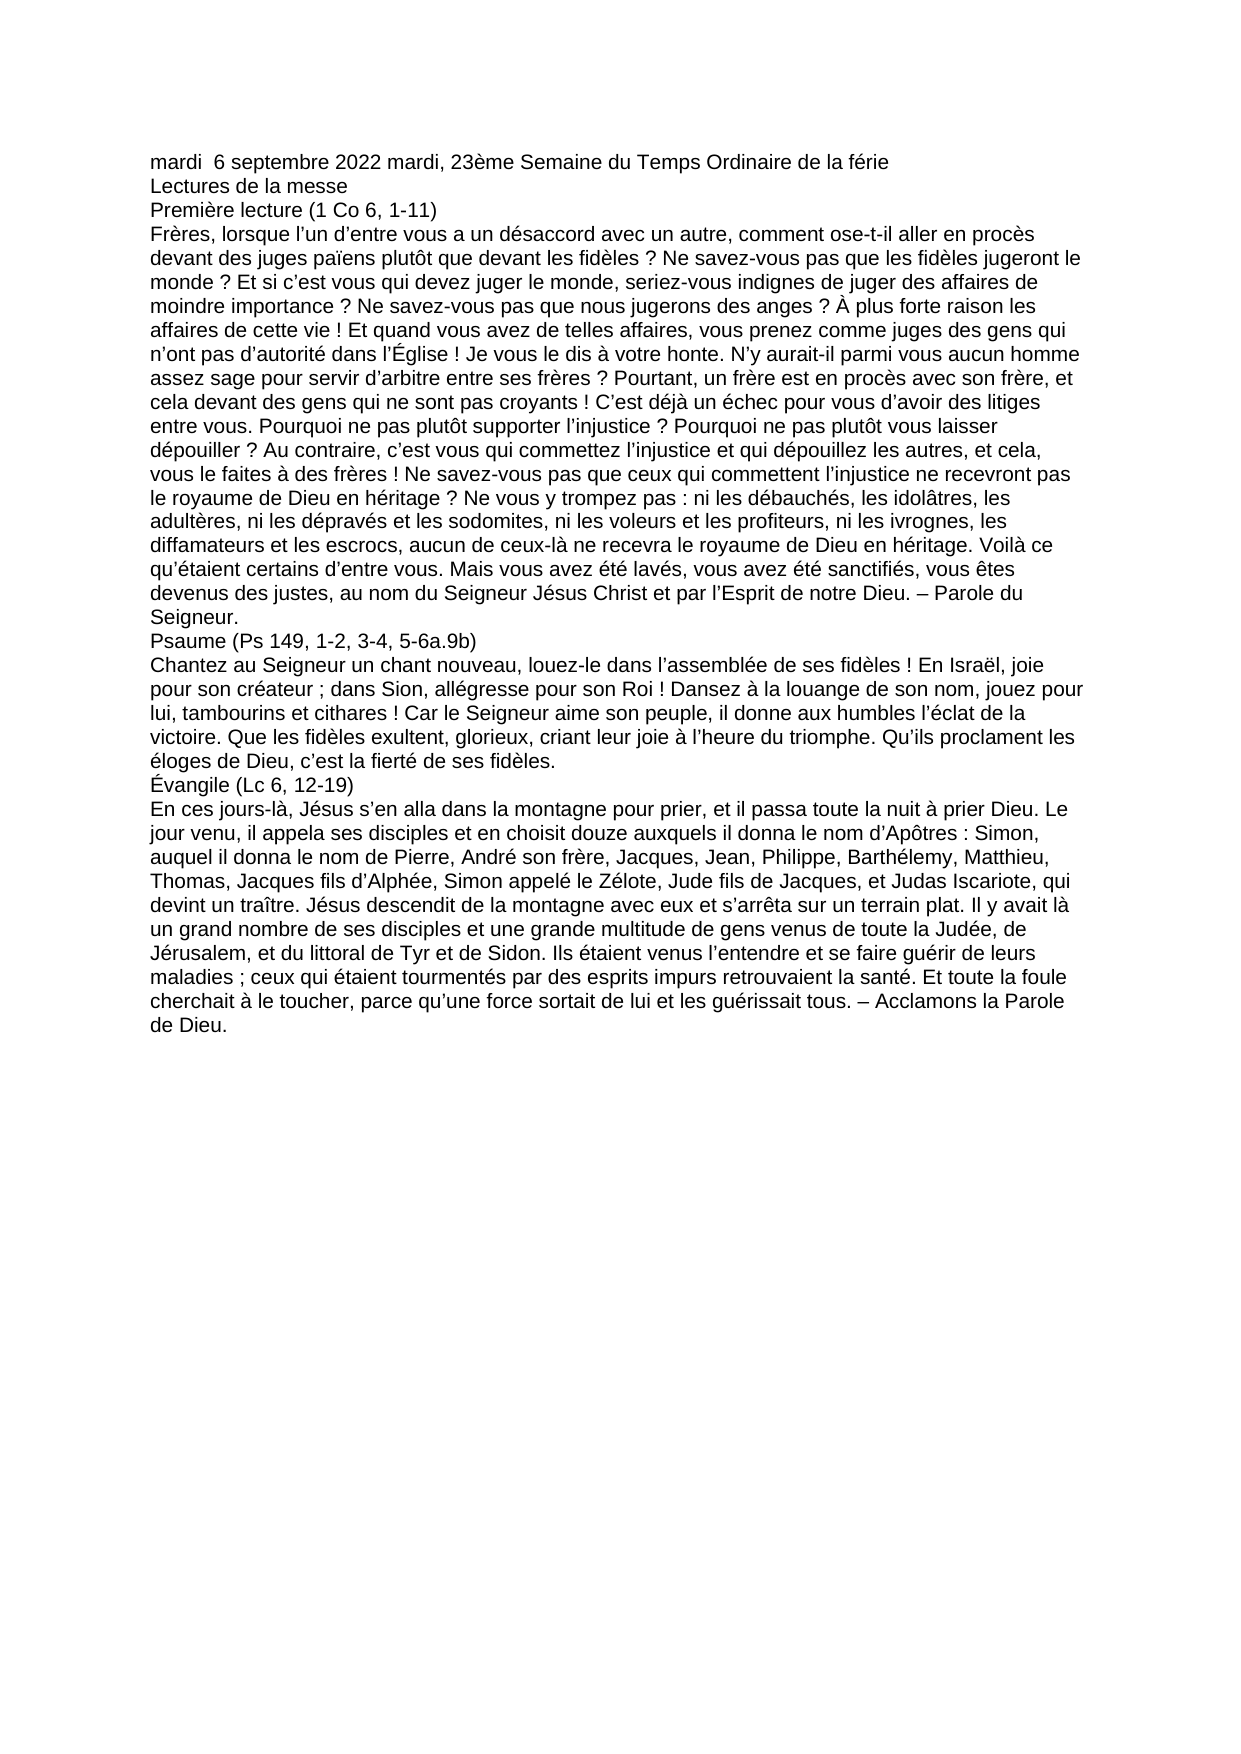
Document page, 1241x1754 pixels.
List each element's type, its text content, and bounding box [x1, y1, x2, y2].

text Chantez au Seigneur un chant nouveau, louez-le dans l’assemblée de ses fidèles ! En Israël, joie pour son créateur ; dans Sion, allégresse pour son Roi ! Dansez à la louange de son nom, jouez pour lui, tambourins et cithares ! Car le Seigneur aime son peuple, il donne aux humbles l’éclat de la victoire. Que les fidèles exultent, glorieux, criant leur joie à l’heure du triomphe. Qu’ils proclament les éloges de Dieu, c’est la fierté de ses fidèles. [150, 653, 1090, 773]
text En ces jours-là, Jésus s’en alla dans la montagne pour prier, et il passa toute la nuit à prier Dieu. Le jour venu, il appela ses disciples et en choisit douze auxquels il donna le nom d’Apôtres : Simon, auquel il donna le nom de Pierre, André son frère, Jacques, Jean, Philippe, Barthélemy, Matthieu, Thomas, Jacques fils d’Alphée, Simon appelé le Zélote, Jude fils de Jacques, et Judas Iscariote, qui devint un traître. Jésus descendit de la montagne avec eux et s’arrêta sur un terrain plat. Il y avait là un grand nombre de ses disciples et une grande multitude de gens venus de toute la Judée, de Jérusalem, et du littoral de Tyr et de Sidon. Ils étaient venus l’entendre et se faire guérir de leurs maladies ; ceux qui étaient tourmentés par des esprits impurs retrouvaient la santé. Et toute la foule cherchait à le toucher, parce qu’une force sortait de lui et les guérissait tous. – Acclamons la Parole de Dieu. [150, 797, 1090, 1036]
text Frères, lorsque l’un d’entre vous a un désaccord avec un autre, comment ose-t-il aller en procès devant des juges païens plutôt que devant les fidèles ? Ne savez-vous pas que les fidèles jugeront le monde ? Et si c’est vous qui devez juger le monde, seriez-vous indignes de juger des affaires de moindre importance ? Ne savez-vous pas que nous jugerons des anges ? À plus forte raison les affaires de cette vie ! Et quand vous avez de telles affaires, vous prenez comme juges des gens qui n’ont pas d’autorité dans l’Église ! Je vous le dis à votre honte. N’y aurait-il parmi vous aucun homme assez sage pour servir d’arbitre entre ses frères ? Pourtant, un frère est en procès avec son frère, et cela devant des gens qui ne sont pas croyants ! C’est déjà un échec pour vous d’avoir des litiges entre vous. Pourquoi ne pas plutôt supporter l’injustice ? Pourquoi ne pas plutôt vous laisser dépouiller ? Au contraire, c’est vous qui commettez l’injustice et qui dépouillez les autres, et cela, vous le faites à des frères ! Ne savez-vous pas que ceux qui commettent l’injustice ne recevront pas le royaume de Dieu en héritage ? Ne vous y trompez pas : ni les débauchés, les idolâtres, les adultères, ni les dépravés et les sodomites, ni les voleurs et les profiteurs, ni les ivrognes, les diffamateurs et les escrocs, aucun de ceux-là ne recevra le royaume de Dieu en héritage. Voilà ce qu’étaient certains d’entre vous. Mais vous avez été lavés, vous avez été sanctifiés, vous êtes devenus des justes, au nom du Seigneur Jésus Christ et par l’Esprit de notre Dieu. – Parole du Seigneur. [150, 222, 1090, 629]
